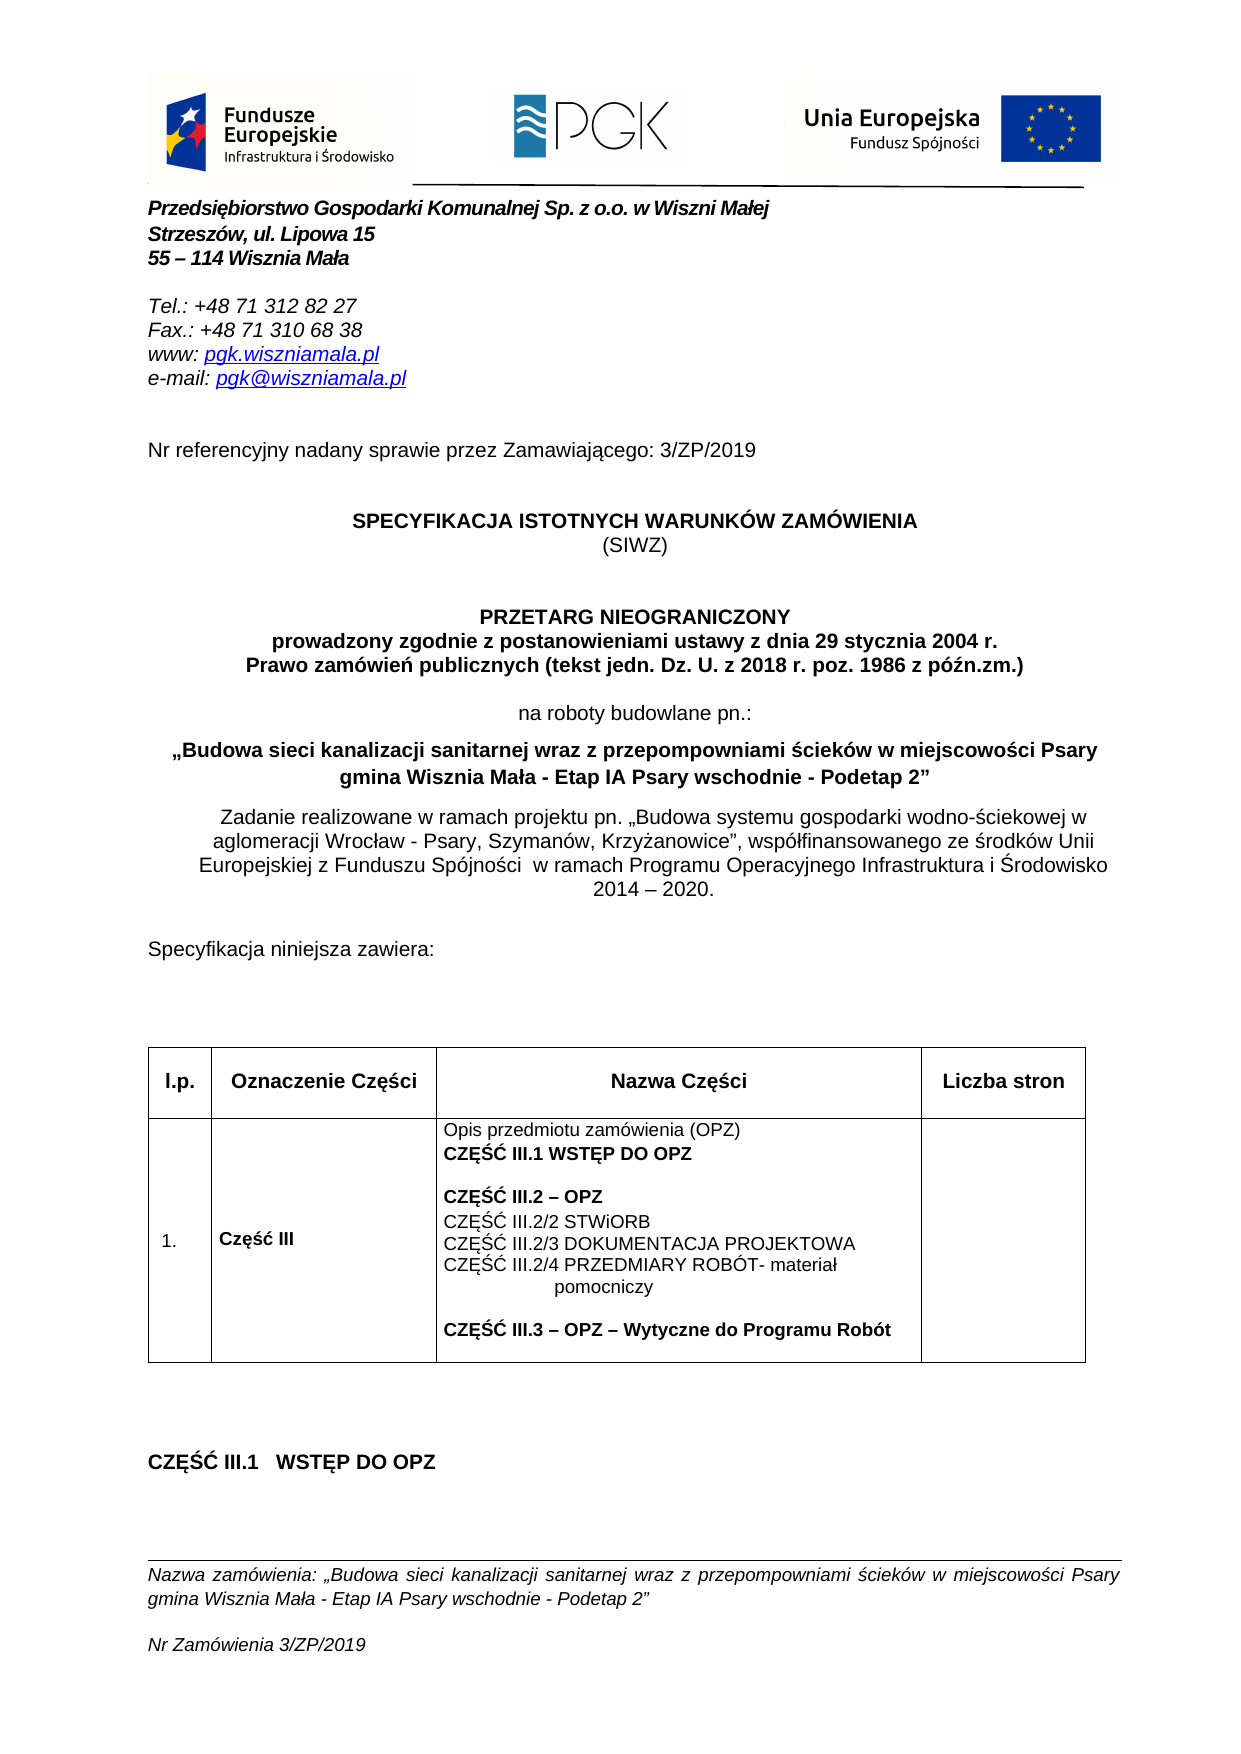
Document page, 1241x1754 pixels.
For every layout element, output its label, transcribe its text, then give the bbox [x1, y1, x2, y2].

text CZĘŚĆ III.1 WSTĘP DO OPZ [148, 1449, 1122, 1473]
text Specyfikacja niniejsza zawiera: [148, 937, 1122, 961]
table_cell [922, 1119, 1085, 1362]
text „Budowa sieci kanalizacji sanitarnej wraz z przepompowniami ścieków w miejscowości Psary gmina Wisznia Mała - Etap IA Psary wschodnie - Podetap 2” [148, 737, 1122, 789]
table_cell [149, 1119, 211, 1362]
picture [783, 73, 1123, 184]
text (SIWZ) [148, 533, 1122, 557]
text SPECYFIKACJA ISTOTNYCH WARUNKÓW ZAMÓWIENIA [148, 509, 1122, 533]
text Tel.: +48 71 312 82 27 Fax.: +48 71 310 68 38 [148, 294, 1122, 342]
text www: pgk.wiszniamala.pl e-mail: pgk@wiszniamala.pl [148, 342, 1122, 389]
text prowadzony zgodnie z postanowieniami ustawy z dnia 29 stycznia 2004 r. [148, 629, 1122, 653]
picture [494, 87, 685, 166]
text Strzeszów, ul. Lipowa 15 [148, 222, 1122, 246]
picture [147, 73, 413, 191]
text Prawo zamówień publicznych (tekst jedn. Dz. U. z 2018 r. poz. 1986 z późn.zm.) [148, 653, 1122, 677]
text Nr referencyjny nadany sprawie przez Zamawiającego: 3/ZP/2019 [148, 437, 1122, 461]
text 55 – 114 Wisznia Mała [148, 246, 1122, 270]
text Zadanie realizowane w ramach projektu pn. „Budowa systemu gospodarki wodno-ściekowej w aglomeracji Wrocław - Psary, Szymanów, Krzyżanowice”, współfinansowanego ze środków Unii Europejskiej z Funduszu Spójności w ramach Programu Operacyjnego Infrastruktura i Środowisko 2014 – 2020. [185, 805, 1122, 901]
table_header l.p. [149, 1048, 211, 1117]
text Przedsiębiorstwo Gospodarki Komunalnej Sp. z o.o. w Wiszni Małej [148, 191, 1122, 222]
table_cell Opis przedmiotu zamówienia (OPZ) CZĘŚĆ III.1 WSTĘP DO OPZ CZĘŚĆ III.2 – OPZ CZĘŚĆ III.2/2 STWiORB CZĘŚĆ III.2/3 DOKUMENTACJA PROJEKTOWA CZĘŚĆ III.2/4 PRZEDMIARY ROBÓT- materiał pomocniczy CZĘŚĆ III.3 – OPZ – Wytyczne do Programu Robót [437, 1119, 921, 1362]
table_header Nazwa Części [437, 1048, 921, 1117]
table_header Oznaczenie Części [212, 1048, 436, 1117]
table_cell Część III [212, 1119, 436, 1362]
text na roboty budowlane pn.: [148, 701, 1122, 725]
text PRZETARG NIEOGRANICZONY [148, 605, 1122, 629]
table_header Liczba stron [922, 1048, 1085, 1117]
